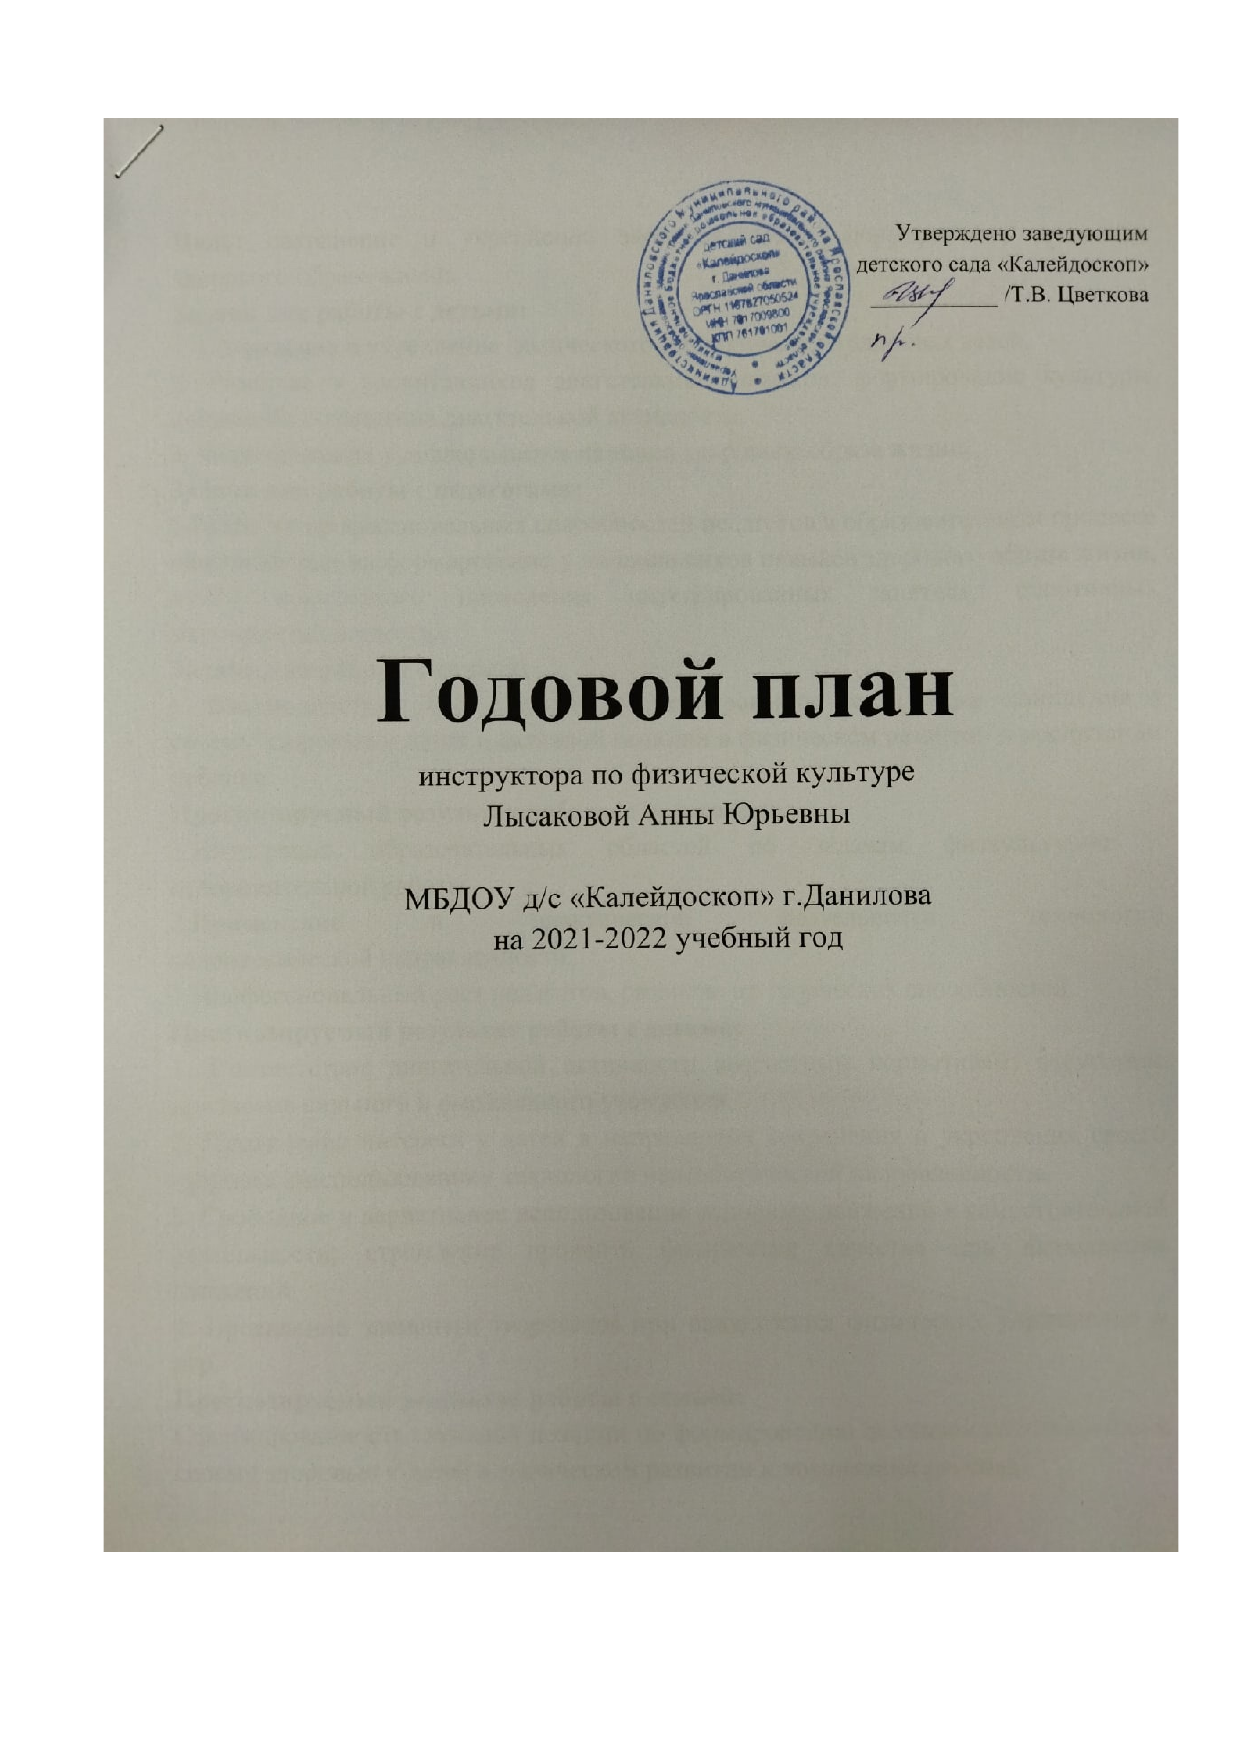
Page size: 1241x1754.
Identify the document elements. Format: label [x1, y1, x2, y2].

picture [103, 118, 1179, 1552]
